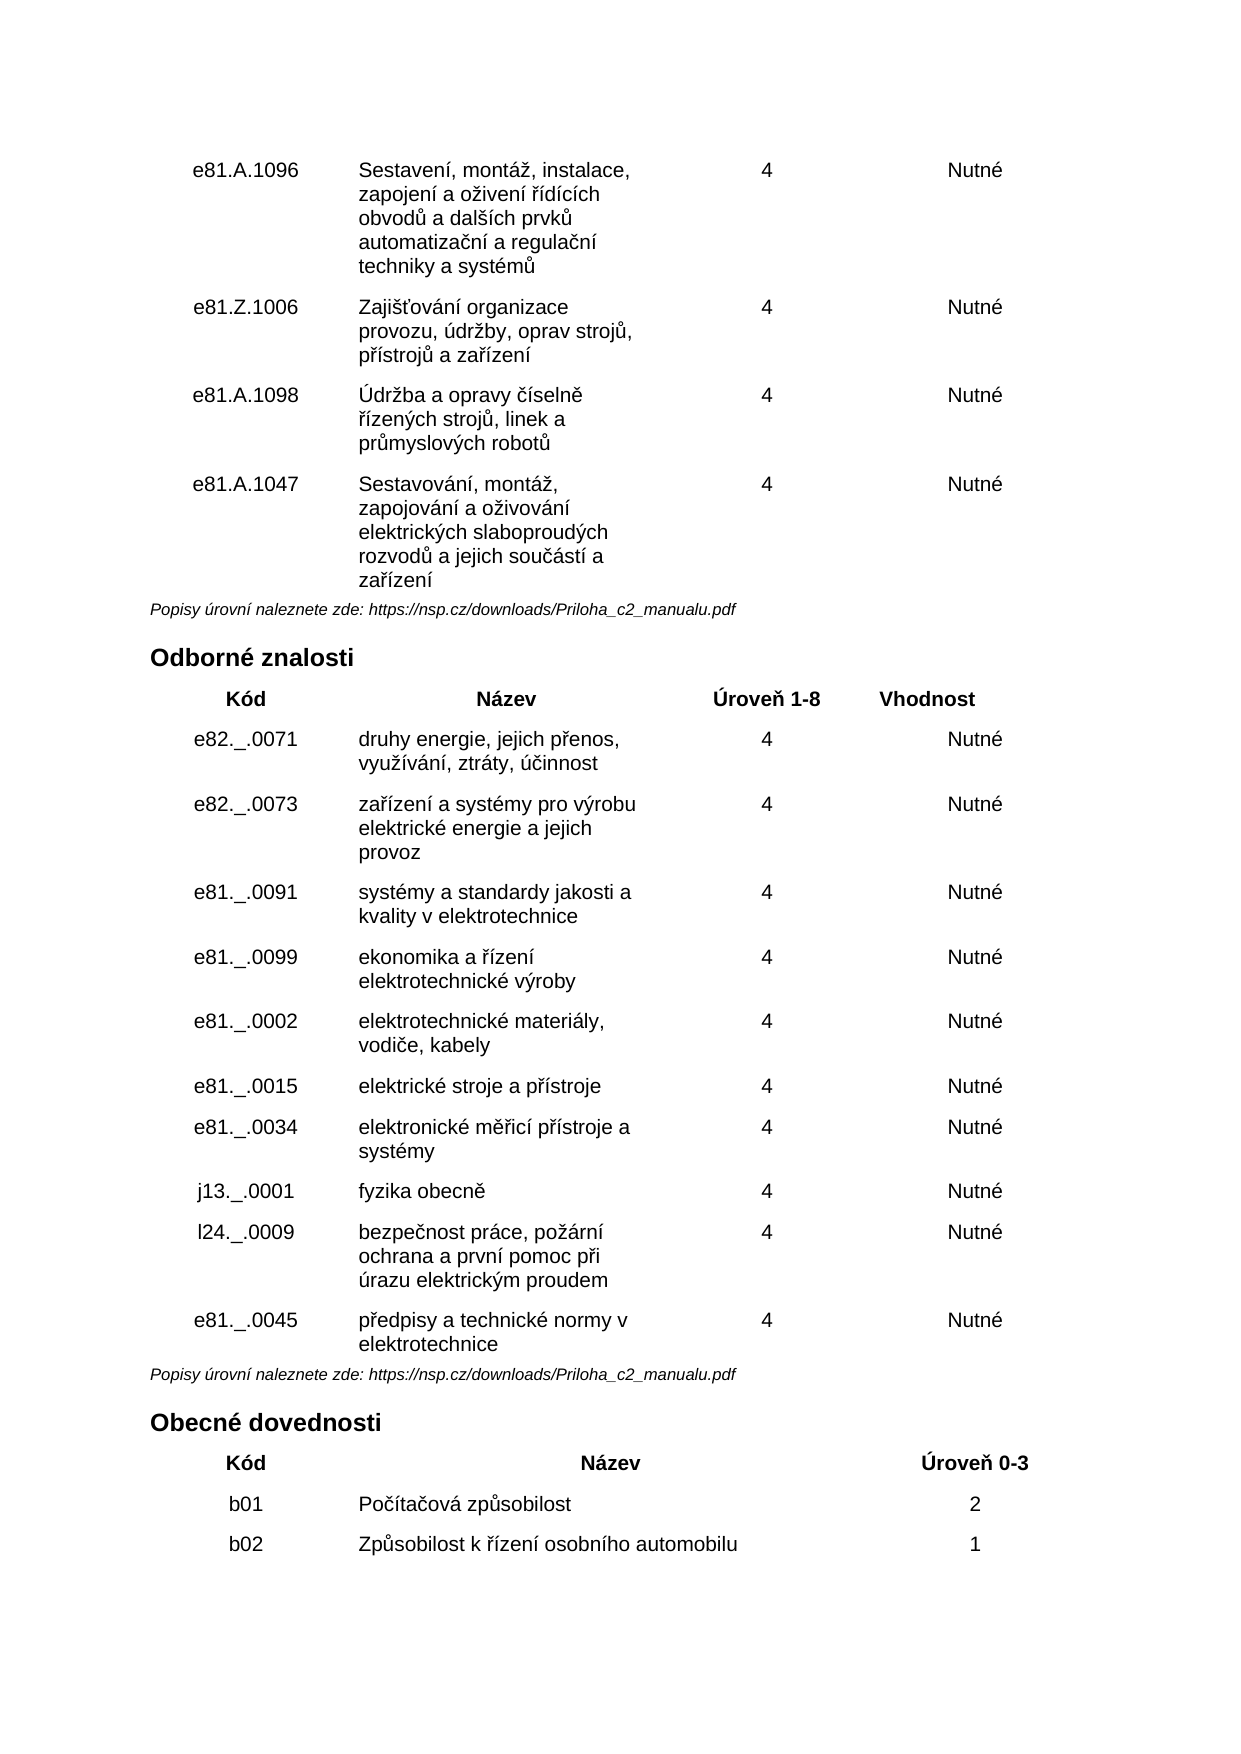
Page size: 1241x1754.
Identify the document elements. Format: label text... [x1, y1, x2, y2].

table_cell Způsobilost k řízení osobního automobilu [350, 1524, 871, 1564]
table_cell 4 [663, 375, 871, 463]
table_cell e81._.0002 [142, 1001, 350, 1066]
table_cell 4 [663, 286, 871, 375]
table_cell Nutné [871, 1300, 1079, 1364]
table_cell 4 [663, 872, 871, 936]
table_cell elektrotechnické materiály, vodiče, kabely [350, 1001, 662, 1066]
table_cell 4 [663, 1171, 871, 1211]
table_cell Počítačová způsobilost [350, 1483, 871, 1524]
table_cell Nutné [871, 936, 1079, 1001]
table_cell druhy energie, jejich přenos, využívání, ztráty, účinnost [350, 719, 662, 783]
table_header Název [350, 1443, 871, 1483]
table_cell j13._.0001 [142, 1171, 350, 1211]
table_cell Nutné [871, 464, 1079, 600]
table_cell 1 [871, 1524, 1079, 1564]
table_cell 4 [663, 1211, 871, 1300]
subtitle Odborné znalosti [150, 643, 1090, 672]
table_cell elektronické měřicí přístroje a systémy [350, 1106, 662, 1171]
table_cell bezpečnost práce, požární ochrana a první pomoc při úrazu elektrickým proudem [350, 1211, 662, 1300]
text Popisy úrovní naleznete zde: https://nsp.cz/downloads/Priloha_c2_manualu.pdf [150, 1364, 1090, 1384]
table_cell 4 [663, 1106, 871, 1171]
table_cell Nutné [871, 1106, 1079, 1171]
table_cell Nutné [871, 375, 1079, 463]
table_cell e81.Z.1006 [142, 286, 350, 375]
table_cell zařízení a systémy pro výrobu elektrické energie a jejich provoz [350, 783, 662, 872]
table_header Úroveň 1-8 [663, 678, 871, 719]
table_cell 4 [663, 719, 871, 783]
table_cell elektrické stroje a přístroje [350, 1066, 662, 1106]
table_cell předpisy a technické normy v elektrotechnice [350, 1300, 662, 1364]
table_cell e81.A.1098 [142, 375, 350, 463]
table_cell Nutné [871, 719, 1079, 783]
table_cell e81._.0034 [142, 1106, 350, 1171]
table_cell e82._.0073 [142, 783, 350, 872]
table_cell 4 [663, 936, 871, 1001]
table_cell Zajišťování organizace provozu, údržby, oprav strojů, přístrojů a zařízení [350, 286, 662, 375]
table_cell b02 [142, 1524, 350, 1564]
table_cell 4 [663, 1001, 871, 1066]
table_cell e81._.0015 [142, 1066, 350, 1106]
table_cell 4 [663, 1300, 871, 1364]
subtitle Obecné dovednosti [150, 1408, 1090, 1436]
table_cell Nutné [871, 783, 1079, 872]
table_header Kód [142, 1443, 350, 1483]
table_cell 2 [871, 1483, 1079, 1524]
table_cell 4 [663, 1066, 871, 1106]
table_cell Nutné [871, 872, 1079, 936]
table_header Název [350, 678, 662, 719]
table_cell Nutné [871, 1171, 1079, 1211]
table_header Kód [142, 678, 350, 719]
table_cell 4 [663, 150, 871, 286]
table_cell Sestavování, montáž, zapojování a oživování elektrických slaboproudých rozvodů a jejich součástí a zařízení [350, 464, 662, 600]
table_cell Údržba a opravy číselně řízených strojů, linek a průmyslových robotů [350, 375, 662, 463]
table_cell Nutné [871, 1001, 1079, 1066]
table_cell Sestavení, montáž, instalace, zapojení a oživení řídících obvodů a dalších prvků automatizační a regulační techniky a systémů [350, 150, 662, 286]
table_cell l24._.0009 [142, 1211, 350, 1300]
table_header Úroveň 0-3 [871, 1443, 1079, 1483]
table_cell Nutné [871, 150, 1079, 286]
table_header Vhodnost [871, 678, 1079, 719]
text Popisy úrovní naleznete zde: https://nsp.cz/downloads/Priloha_c2_manualu.pdf [150, 600, 1090, 619]
table_cell Nutné [871, 1211, 1079, 1300]
table_cell systémy a standardy jakosti a kvality v elektrotechnice [350, 872, 662, 936]
table_cell ekonomika a řízení elektrotechnické výroby [350, 936, 662, 1001]
table_cell e82._.0071 [142, 719, 350, 783]
table_cell fyzika obecně [350, 1171, 662, 1211]
table_cell Nutné [871, 286, 1079, 375]
table_cell b01 [142, 1483, 350, 1524]
table_cell 4 [663, 464, 871, 600]
table_cell Nutné [871, 1066, 1079, 1106]
table_cell e81._.0099 [142, 936, 350, 1001]
table_cell e81._.0091 [142, 872, 350, 936]
table_cell e81.A.1096 [142, 150, 350, 286]
table_cell 4 [663, 783, 871, 872]
table_cell e81.A.1047 [142, 464, 350, 600]
table_cell e81._.0045 [142, 1300, 350, 1364]
